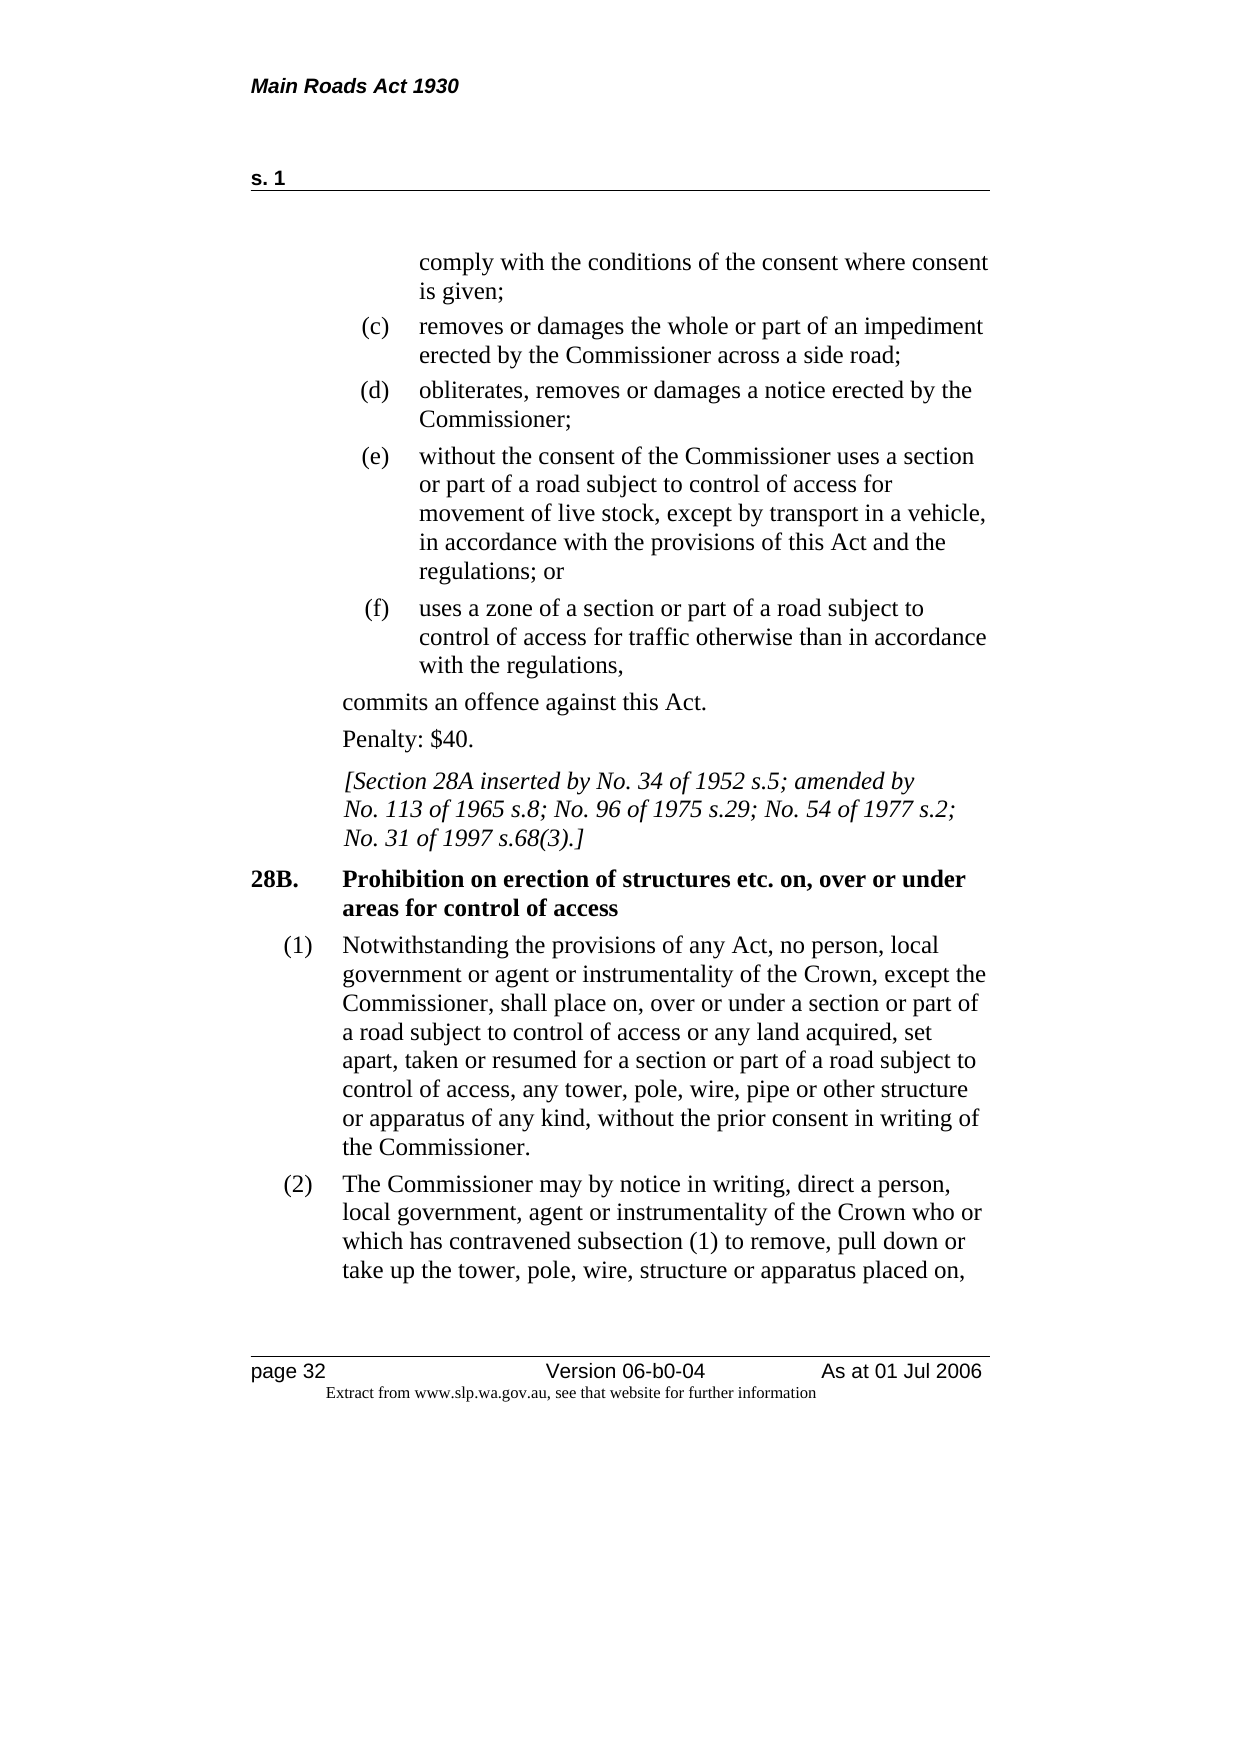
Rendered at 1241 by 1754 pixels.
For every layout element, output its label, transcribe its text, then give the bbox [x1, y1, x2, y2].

text (f) uses a zone of a section or part of a road subject to control of access for traffic otherwise than in accordance with the regulations, [251, 593, 990, 679]
text [Section 28A inserted by No. 34 of 1952 s.5; amended by No. 113 of 1965 s.8; No. 96 of 1975 s.29; No. 54 of 1977 s.2; No. 31 of 1997 s.68(3).] [251, 766, 990, 852]
subtitle 28B. Prohibition on erection of structures etc. on, over or under areas for control of access [251, 864, 990, 922]
text (c) removes or damages the whole or part of an impediment erected by the Commissioner across a side road; [251, 311, 990, 369]
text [251, 247, 990, 305]
text (1) Notwithstanding the provisions of any Act, no person, local government or agent or instrumentality of the Crown, except the Commissioner, shall place on, over or under a section or part of a road subject to control of access or any land acquired, set apart, taken or resumed for a section or part of a road subject to control of access, any tower, pole, wire, pipe or other structure or apparatus of any kind, without the prior consent in writing of the Commissioner. [251, 930, 990, 1160]
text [251, 1169, 990, 1284]
text (d) obliterates, removes or damages a notice erected by the Commissioner; [251, 375, 990, 432]
text (e) without the consent of the Commissioner uses a section or part of a road subject to control of access for movement of live stock, except by transport in a vehicle, in accordance with the provisions of this Act and the regulations; or [251, 441, 990, 584]
text Penalty: $40. [251, 724, 990, 753]
text commits an offence against this Act. [251, 687, 990, 716]
